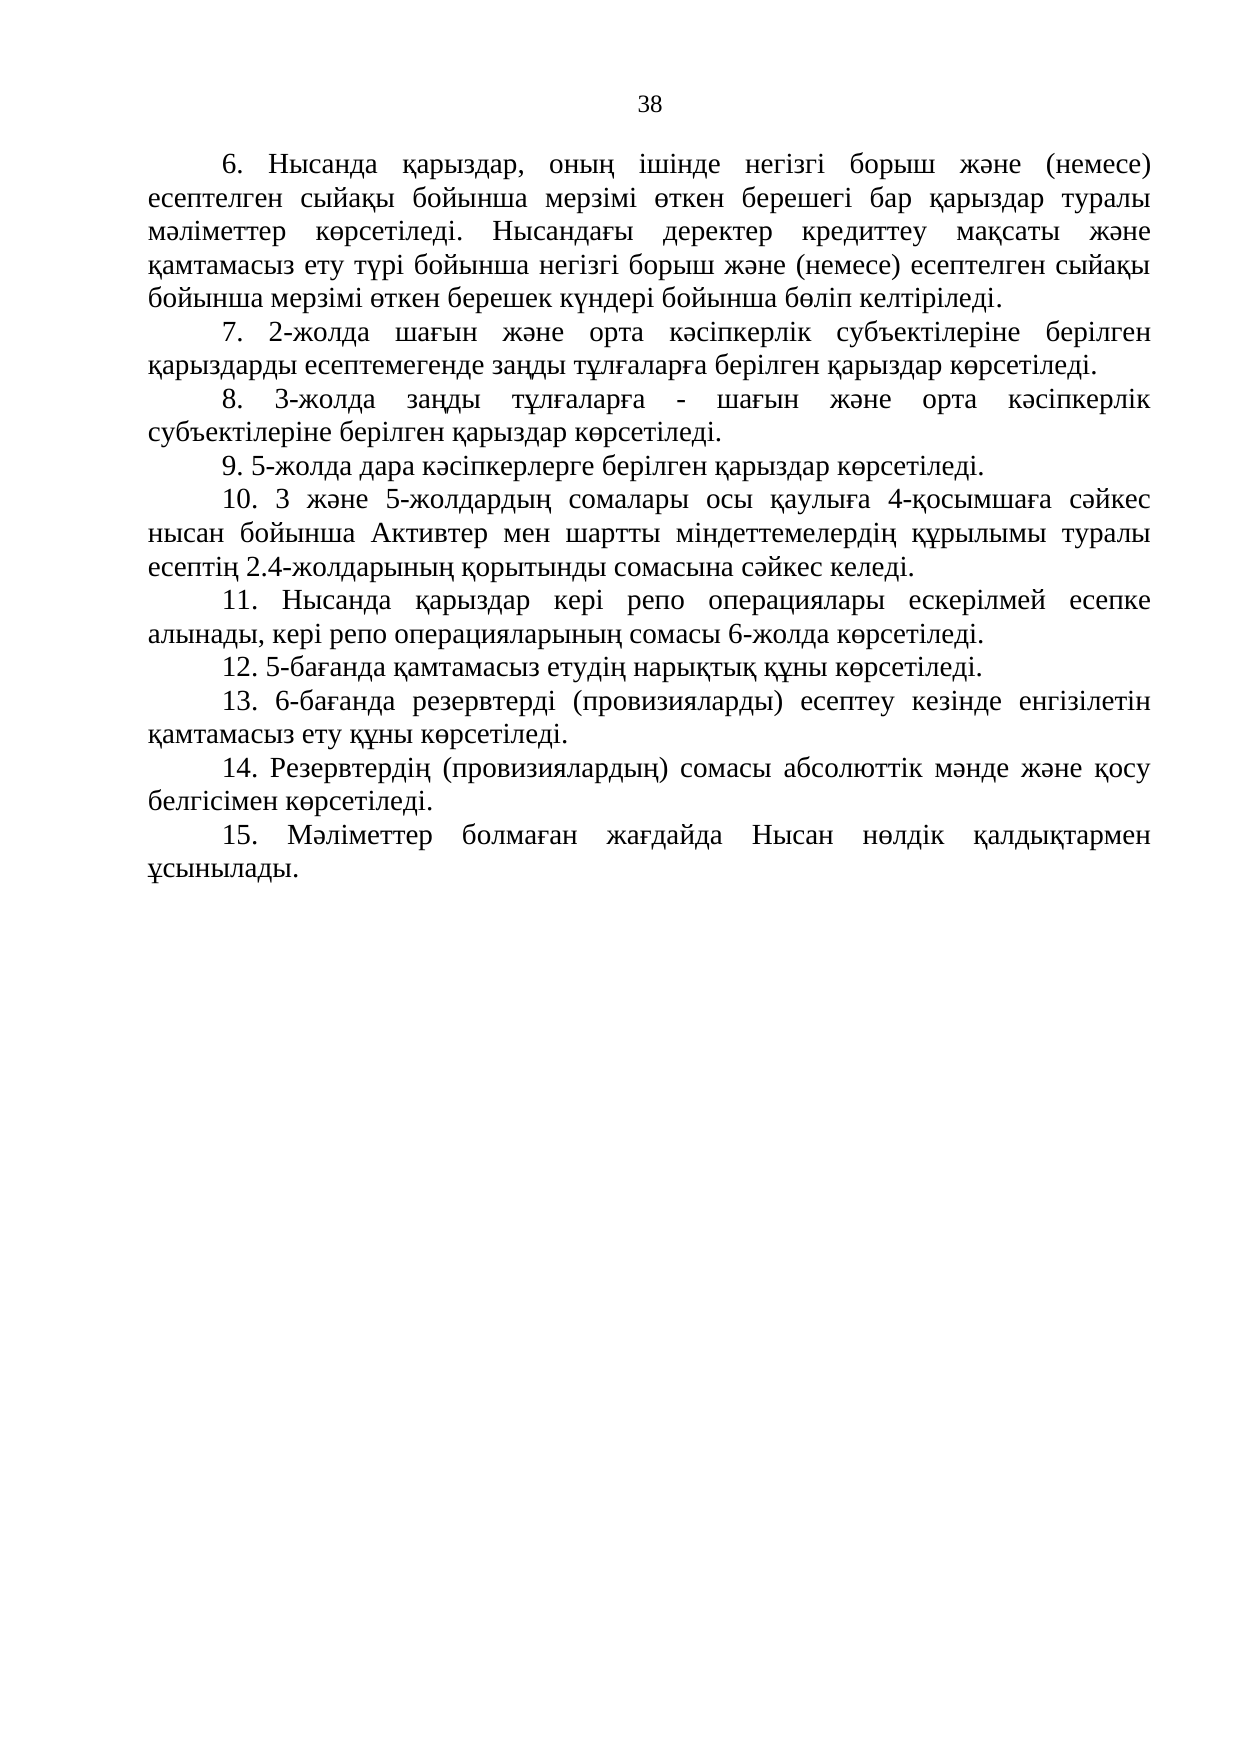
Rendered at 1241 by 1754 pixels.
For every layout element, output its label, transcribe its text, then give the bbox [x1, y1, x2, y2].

text 12. 5-бағанда қамтамасыз етудің нарықтық құны көрсетіледі. [148, 649, 1152, 683]
text 9. 5-жолда дара кәсіпкерлерге берілген қарыздар көрсетіледі. [148, 448, 1152, 482]
text 11. Нысанда қарыздар кері репо операциялары ескерілмей есепке алынады, кері репо операцияларының сомасы 6-жолда көрсетіледі. [148, 582, 1152, 649]
text 10. 3 және 5-жолдардың сомалары осы қаулыға 4-қосымшаға сәйкес нысан бойынша Активтер мен шартты міндеттемелердің құрылымы туралы есептің 2.4-жолдарының қорытынды сомасына сәйкес келеді. [148, 482, 1152, 582]
text 6. Нысанда қарыздар, оның ішінде негізгі борыш және (немесе) есептелген сыйақы бойынша мерзімі өткен берешегі бар қарыздар туралы мәліметтер көрсетіледі. Нысандағы деректер кредиттеу мақсаты және қамтамасыз ету түрі бойынша негізгі борыш және (немесе) есептелген сыйақы бойынша мерзімі өткен берешек күндері бойынша бөліп келтіріледі. [148, 146, 1152, 314]
text 8. 3-жолда заңды тұлғаларға - шағын және орта кәсіпкерлік субъектілеріне берілген қарыздар көрсетіледі. [148, 381, 1152, 448]
text 15. Мәліметтер болмаған жағдайда Нысан нөлдік қалдықтармен ұсынылады. [148, 817, 1152, 884]
text 7. 2-жолда шағын және орта кәсіпкерлік субъектілеріне берілген қарыздарды есептемегенде заңды тұлғаларға берілген қарыздар көрсетіледі. [148, 314, 1152, 381]
text 13. 6-бағанда резервтерді (провизияларды) есептеу кезінде енгізілетін қамтамасыз ету құны көрсетіледі. [148, 683, 1152, 750]
text 14. Резервтердің (провизиялардың) сомасы абсолюттік мәнде және қосу белгісімен көрсетіледі. [148, 750, 1152, 817]
